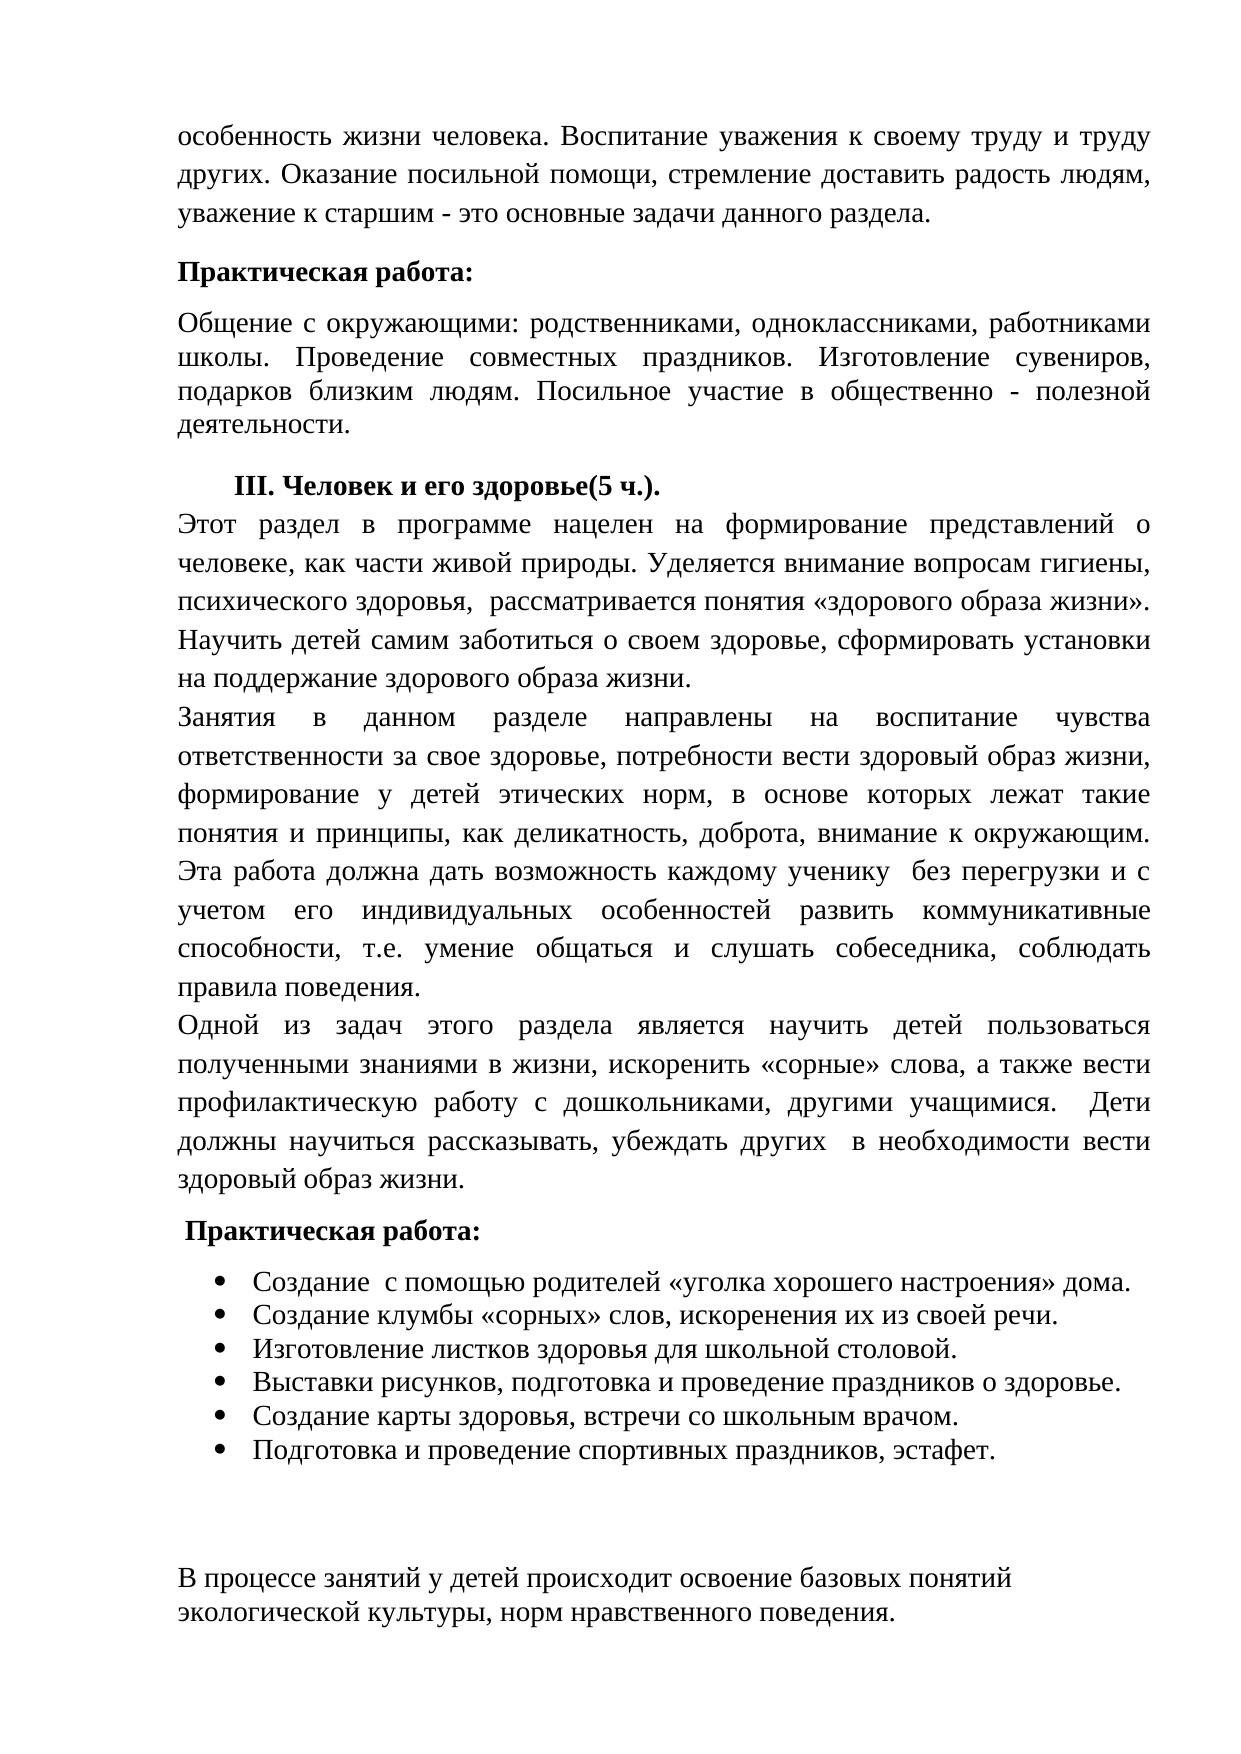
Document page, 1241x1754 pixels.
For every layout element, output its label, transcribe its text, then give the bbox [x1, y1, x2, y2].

list Выставки рисунков, подготовка и проведение праздников о здоровье. [215, 1364, 1152, 1398]
text Общение с окружающими: родственниками, одноклассниками, работниками школы. Проведение совместных праздников. Изготовление сувениров, подарков близким людям. Посильное участие в общественно - полезной деятельности. [177, 306, 1152, 440]
text В процессе занятий у детей происходит освоение базовых понятий экологической культуры, норм нравственного поведения. [177, 1560, 1152, 1627]
text Практическая работа: [177, 1213, 1152, 1246]
list Создание клумбы «сорных» слов, искоренения их из своей речи. [215, 1297, 1152, 1331]
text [177, 118, 1152, 229]
list Изготовление листков здоровья для школьной столовой. [215, 1331, 1152, 1364]
text Этот раздел в программе нацелен на формирование представлений о человеке, как части живой природы. Уделяется внимание вопросам гигиены, психического здоровья, рассматривается понятия «здорового образа жизни». Научить детей самим заботиться о своем здоровье, сформировать установки на поддержание здорового образа жизни. [177, 506, 1152, 694]
list Подготовка и проведение спортивных праздников, эстафет. [215, 1432, 1152, 1466]
text Практическая работа: [177, 254, 1152, 288]
text Одной из задач этого раздела является научить детей пользоваться полученными знаниями в жизни, искоренить «сорные» слова, а также вести профилактическую работу с дошкольниками, другими учащимися. Дети должны научиться рассказывать, убеждать других в необходимости вести здоровый образ жизни. [177, 1007, 1152, 1195]
text ІІІ. Человек и его здоровье(5 ч.). [177, 468, 1152, 501]
text Занятия в данном разделе направлены на воспитание чувства ответственности за свое здоровье, потребности вести здоровый образ жизни, формирование у детей этических норм, в основе которых лежат такие понятия и принципы, как деликатность, доброта, внимание к окружающим. Эта работа должна дать возможность каждому ученику без перегрузки и с учетом его индивидуальных особенностей развить коммуникативные способности, т.е. умение общаться и слушать собеседника, соблюдать правила поведения. [177, 699, 1152, 1002]
list Создание карты здоровья, встречи со школьным врачом. [215, 1398, 1152, 1432]
list Создание с помощью родителей «уголка хорошего настроения» дома. [215, 1264, 1152, 1297]
